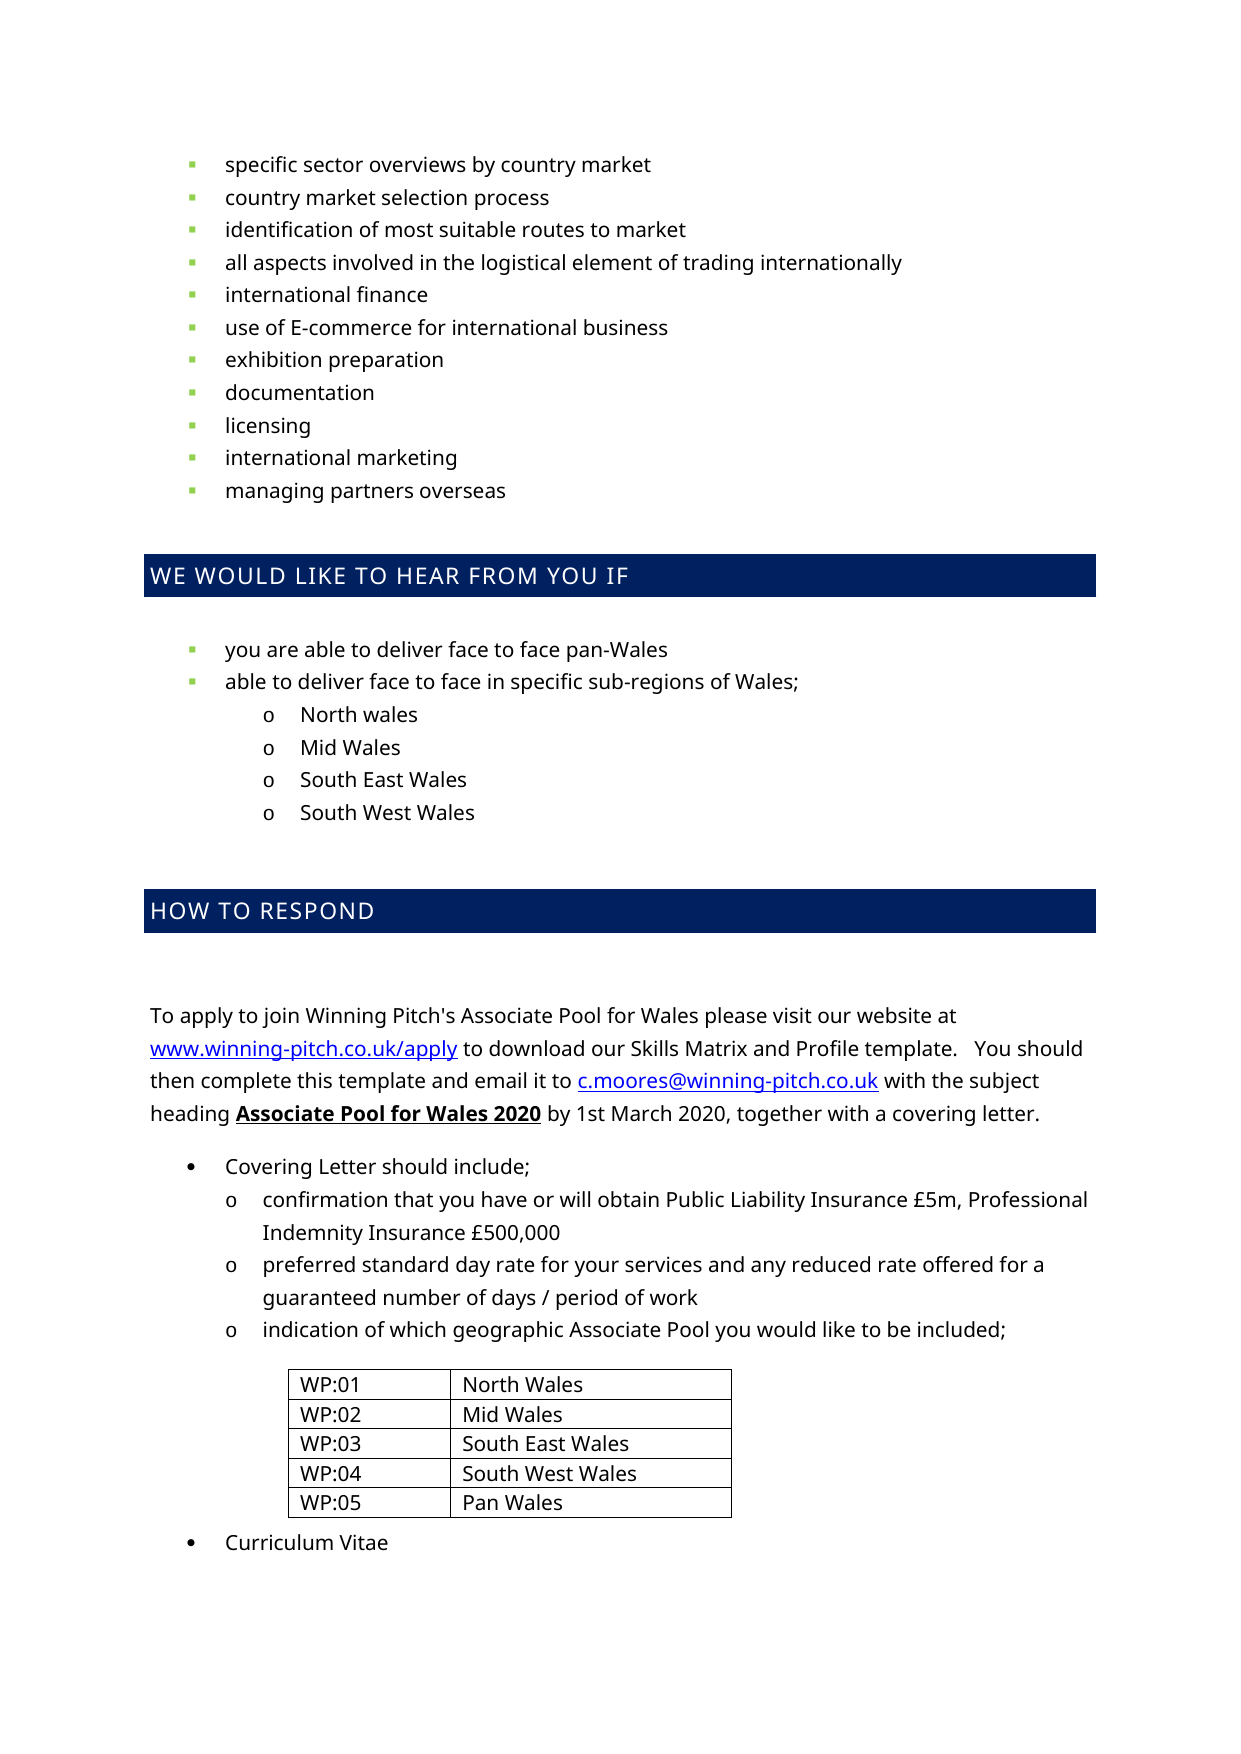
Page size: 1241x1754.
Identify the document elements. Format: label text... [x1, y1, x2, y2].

subtitle How to Respond [150, 895, 1090, 926]
table_cell South West Wales [451, 1459, 731, 1487]
table_header WP:01 [289, 1370, 450, 1399]
table_cell WP:03 [289, 1429, 450, 1458]
table_cell WP:05 [289, 1488, 450, 1517]
list international marketing [187, 443, 1090, 472]
table_cell Pan Wales [451, 1488, 731, 1517]
list identification of most suitable routes to market [187, 215, 1090, 244]
list specific sector overviews by country market [187, 150, 1090, 178]
list managing partners overseas [187, 476, 1090, 504]
list country market selection process [187, 183, 1090, 211]
list you are able to deliver face to face pan-Wales [187, 635, 1090, 663]
text To apply to join Winning Pitch's Associate Pool for Wales please visit our website at www.winning-pitch.co.uk/apply to download our Skills Matrix and Profile template. You should then complete this template and email it to c.moores@winning-pitch.co.uk with the subject heading Associate Pool for Wales 2020 by 1st March 2020, together with a covering letter. [150, 1001, 1090, 1127]
list documentation [187, 378, 1090, 407]
subtitle WE WOULD LIKE TO HEAR FROM YOU IF [150, 560, 1090, 591]
table_cell Mid Wales [451, 1400, 731, 1428]
list able to deliver face to face in specific sub-regions of Wales; [187, 667, 1090, 696]
list confirmation that you have or will obtain Public Liability Insurance £5m, Professional Indemnity Insurance £500,000 [225, 1185, 1090, 1246]
list use of E-commerce for international business [187, 313, 1090, 341]
table_header North Wales [451, 1370, 731, 1399]
list international finance [187, 280, 1090, 309]
list Curriculum Vitae [187, 1528, 1090, 1557]
list North wales [262, 700, 1090, 728]
table_cell South East Wales [451, 1429, 731, 1458]
list all aspects involved in the logistical element of trading internationally [187, 248, 1090, 276]
table_cell WP:02 [289, 1400, 450, 1428]
list Mid Wales [262, 733, 1090, 761]
list South West Wales [262, 798, 1090, 827]
list exhibition preparation [187, 346, 1090, 374]
list indication of which geographic Associate Pool you would like to be included; [225, 1316, 1090, 1344]
list Covering Letter should include; [187, 1152, 1090, 1181]
list licensing [187, 411, 1090, 439]
list preferred standard day rate for your services and any reduced rate offered for a guaranteed number of days / period of work [225, 1250, 1090, 1311]
list South East Wales [262, 766, 1090, 794]
table_cell WP:04 [289, 1459, 450, 1487]
